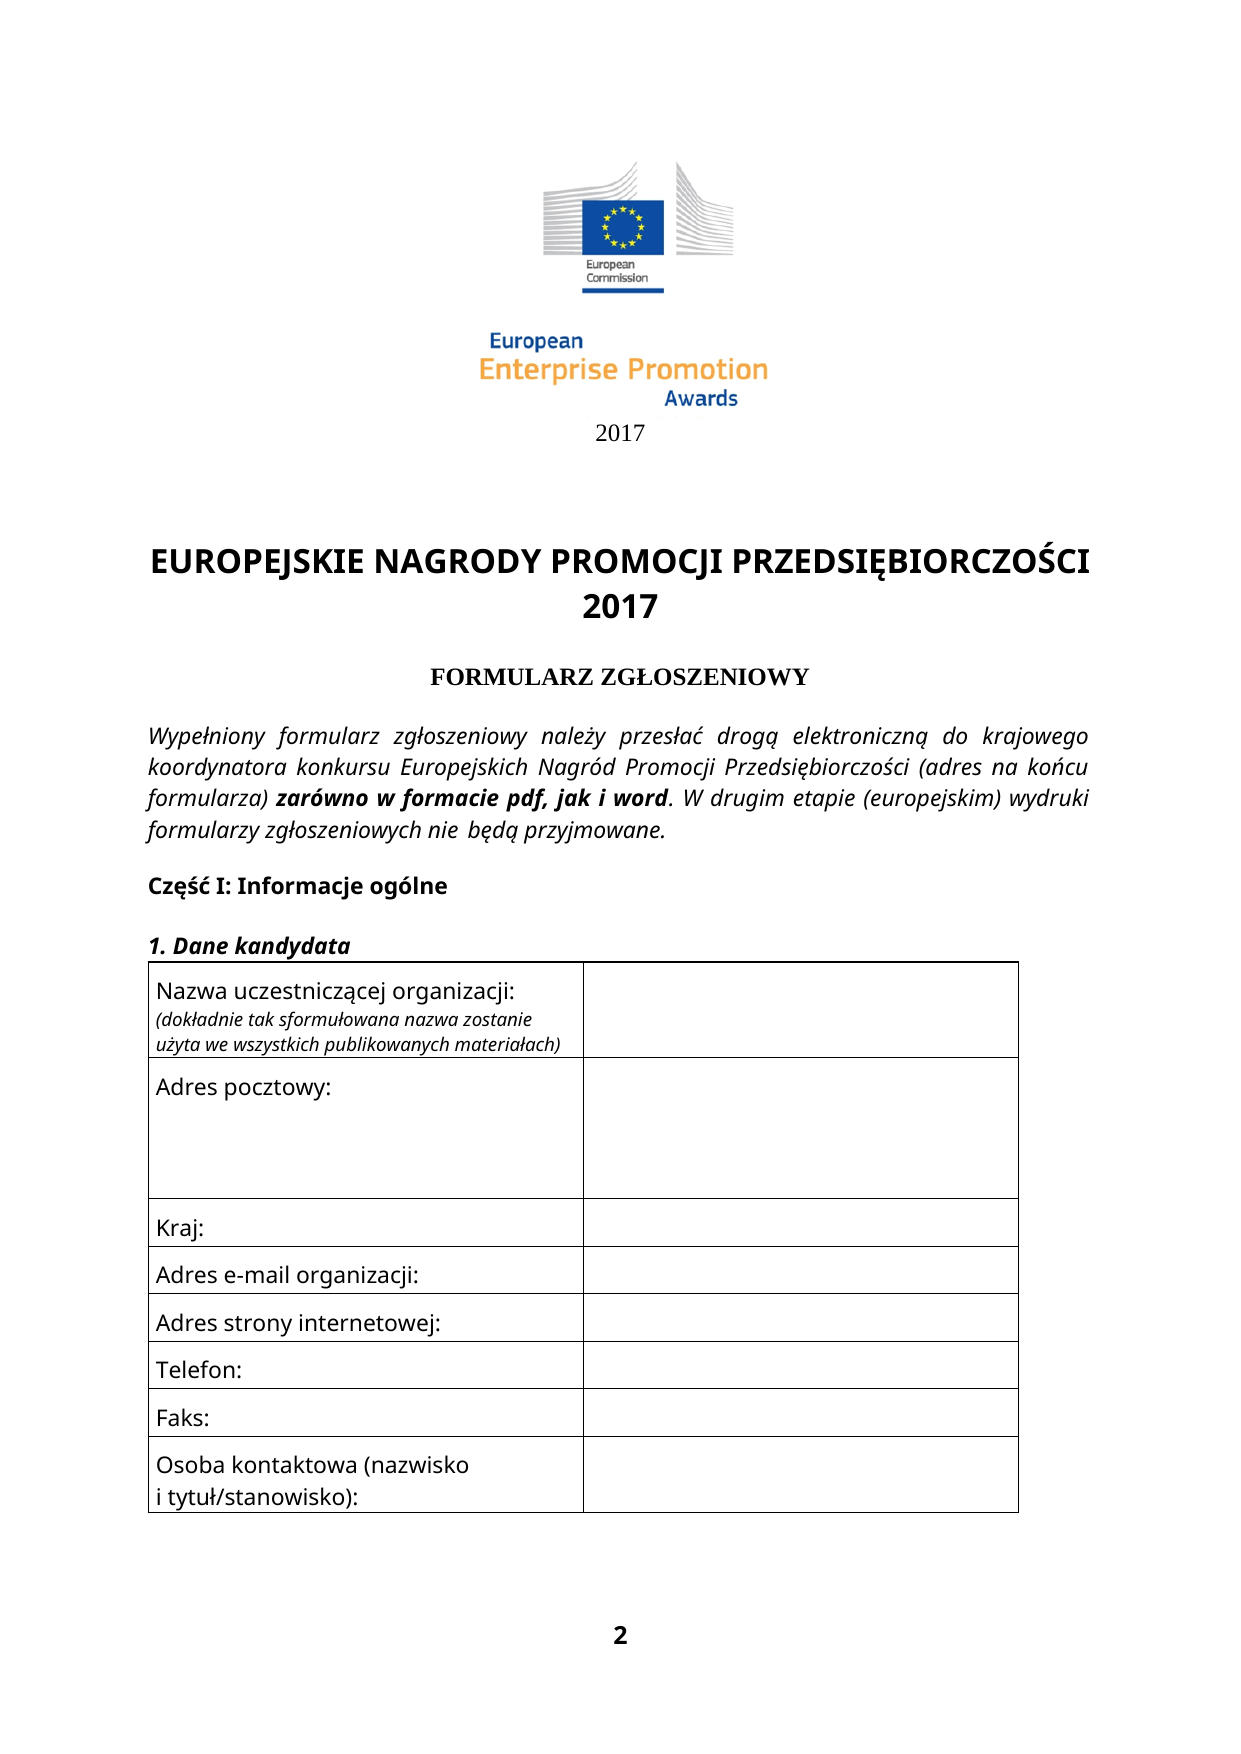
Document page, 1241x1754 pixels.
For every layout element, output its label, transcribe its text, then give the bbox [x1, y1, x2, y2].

table_cell Kraj: [149, 1199, 583, 1246]
table_cell [584, 1294, 1018, 1341]
table_cell [584, 1199, 1018, 1246]
table_cell Adres e-mail organizacji: [149, 1247, 583, 1293]
table_cell Faks: [149, 1389, 583, 1436]
table_cell Adres strony internetowej: [149, 1294, 583, 1341]
table_header [584, 963, 1018, 1057]
table_cell [584, 1437, 1018, 1512]
table_cell [584, 1247, 1018, 1293]
table_cell Adres pocztowy: [149, 1058, 583, 1198]
text EUROPEJSKIE NAGRODY PROMOCJI PRZEDSIĘBIORCZOŚCI 2017 [148, 537, 1092, 628]
picture [407, 147, 834, 418]
text Wypełniony formularz zgłoszeniowy należy przesłać drogą elektroniczną do krajowego koordynatora konkursu Europejskich Nagród Promocji Przedsiębiorczości (adres na końcu formularza) zarówno w formacie pdf, jak i word. W drugim etapie (europejskim) wydruki formularzy zgłoszeniowych nie będą przyjmowane. [148, 720, 1092, 845]
table_cell [584, 1389, 1018, 1436]
subtitle FORMULARZ ZGŁOSZENIOWY [148, 662, 1092, 691]
table_cell [584, 1058, 1018, 1198]
table_cell [584, 1342, 1018, 1388]
table_cell Osoba kontaktowa (nazwisko i tytuł/stanowisko): [149, 1437, 583, 1512]
text 1. Dane kandydata [148, 930, 1092, 961]
table_cell Telefon: [149, 1342, 583, 1388]
subtitle Część I: Informacje ogólne [148, 870, 1092, 901]
text 2017 [148, 418, 1092, 447]
table_header Nazwa uczestniczącej organizacji: (dokładnie tak sformułowana nazwa zostanie użyta we wszystkich publikowanych materiałach) [149, 963, 583, 1057]
